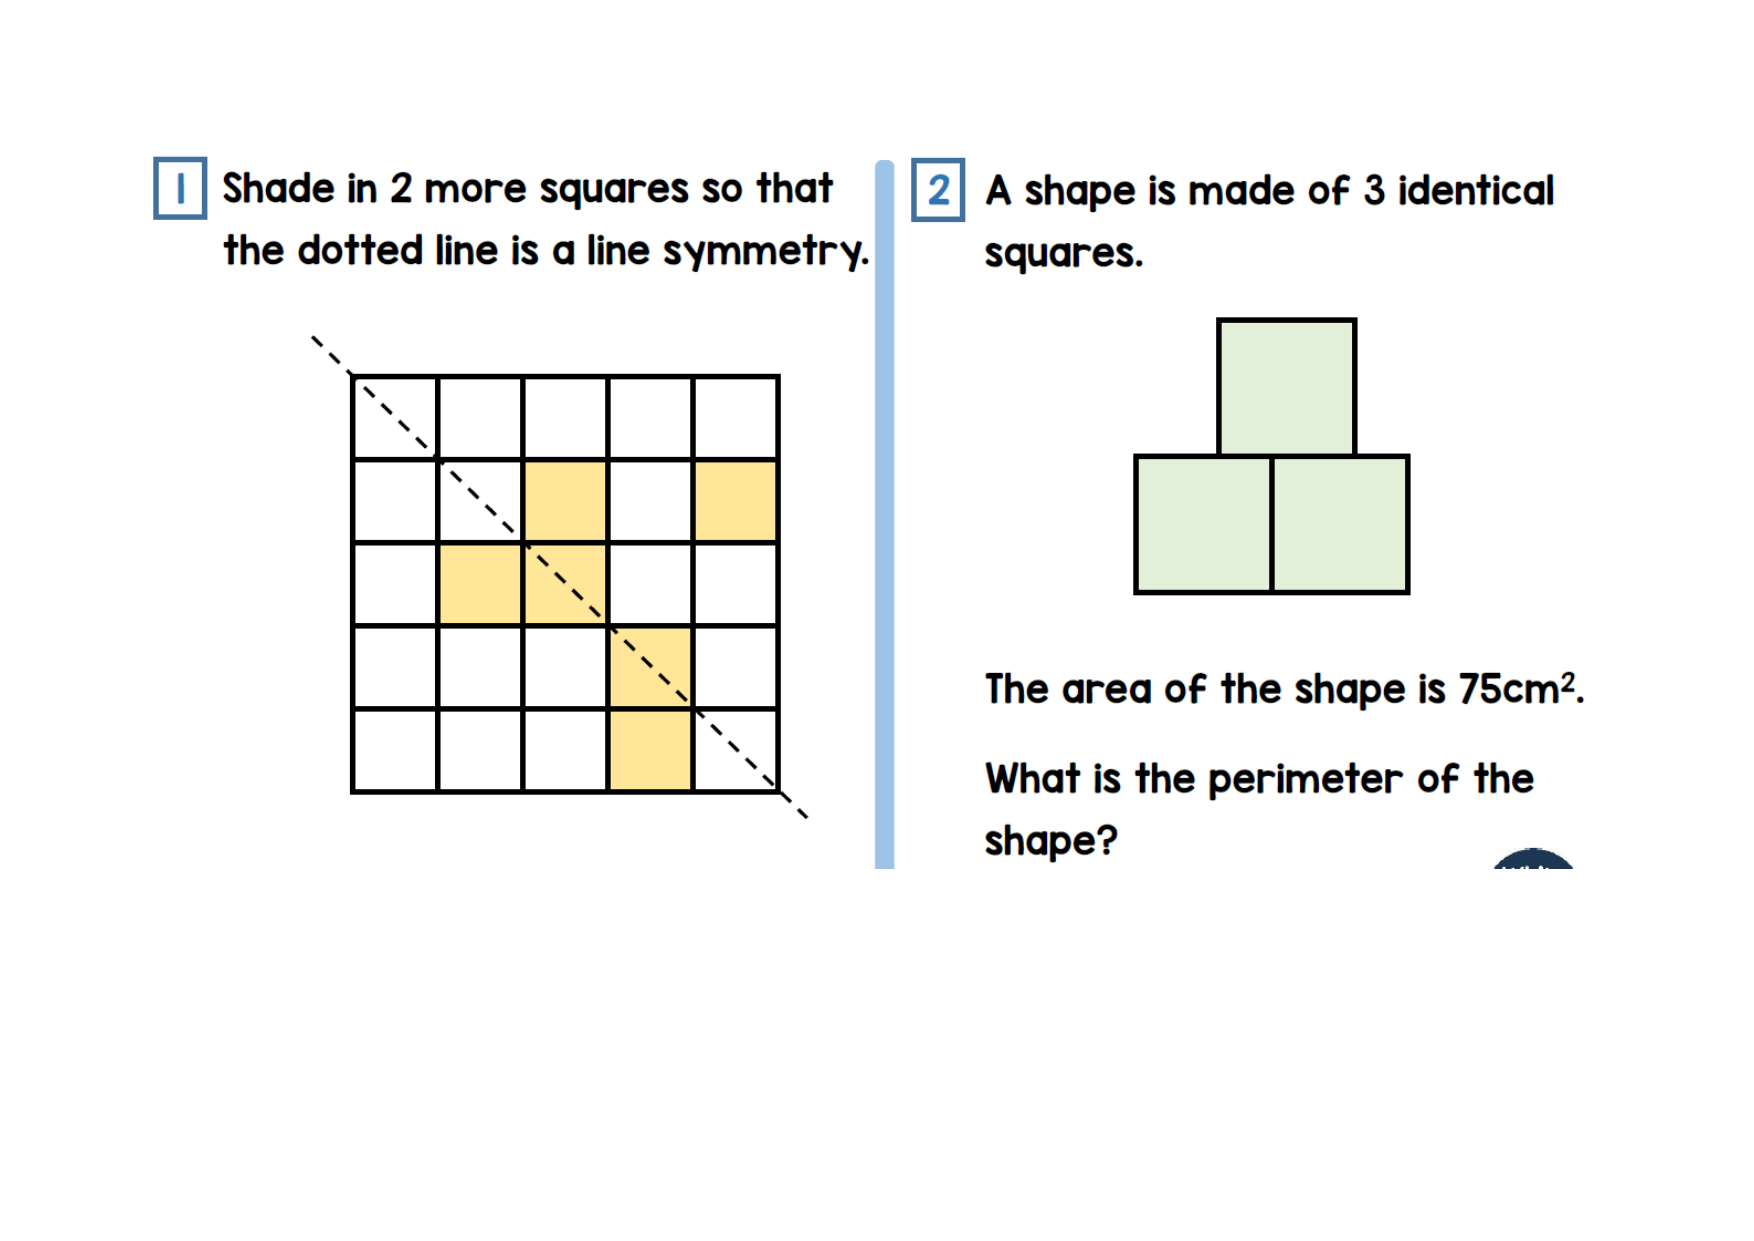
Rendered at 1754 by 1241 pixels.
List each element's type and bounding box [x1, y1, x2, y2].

picture [150, 150, 1604, 869]
